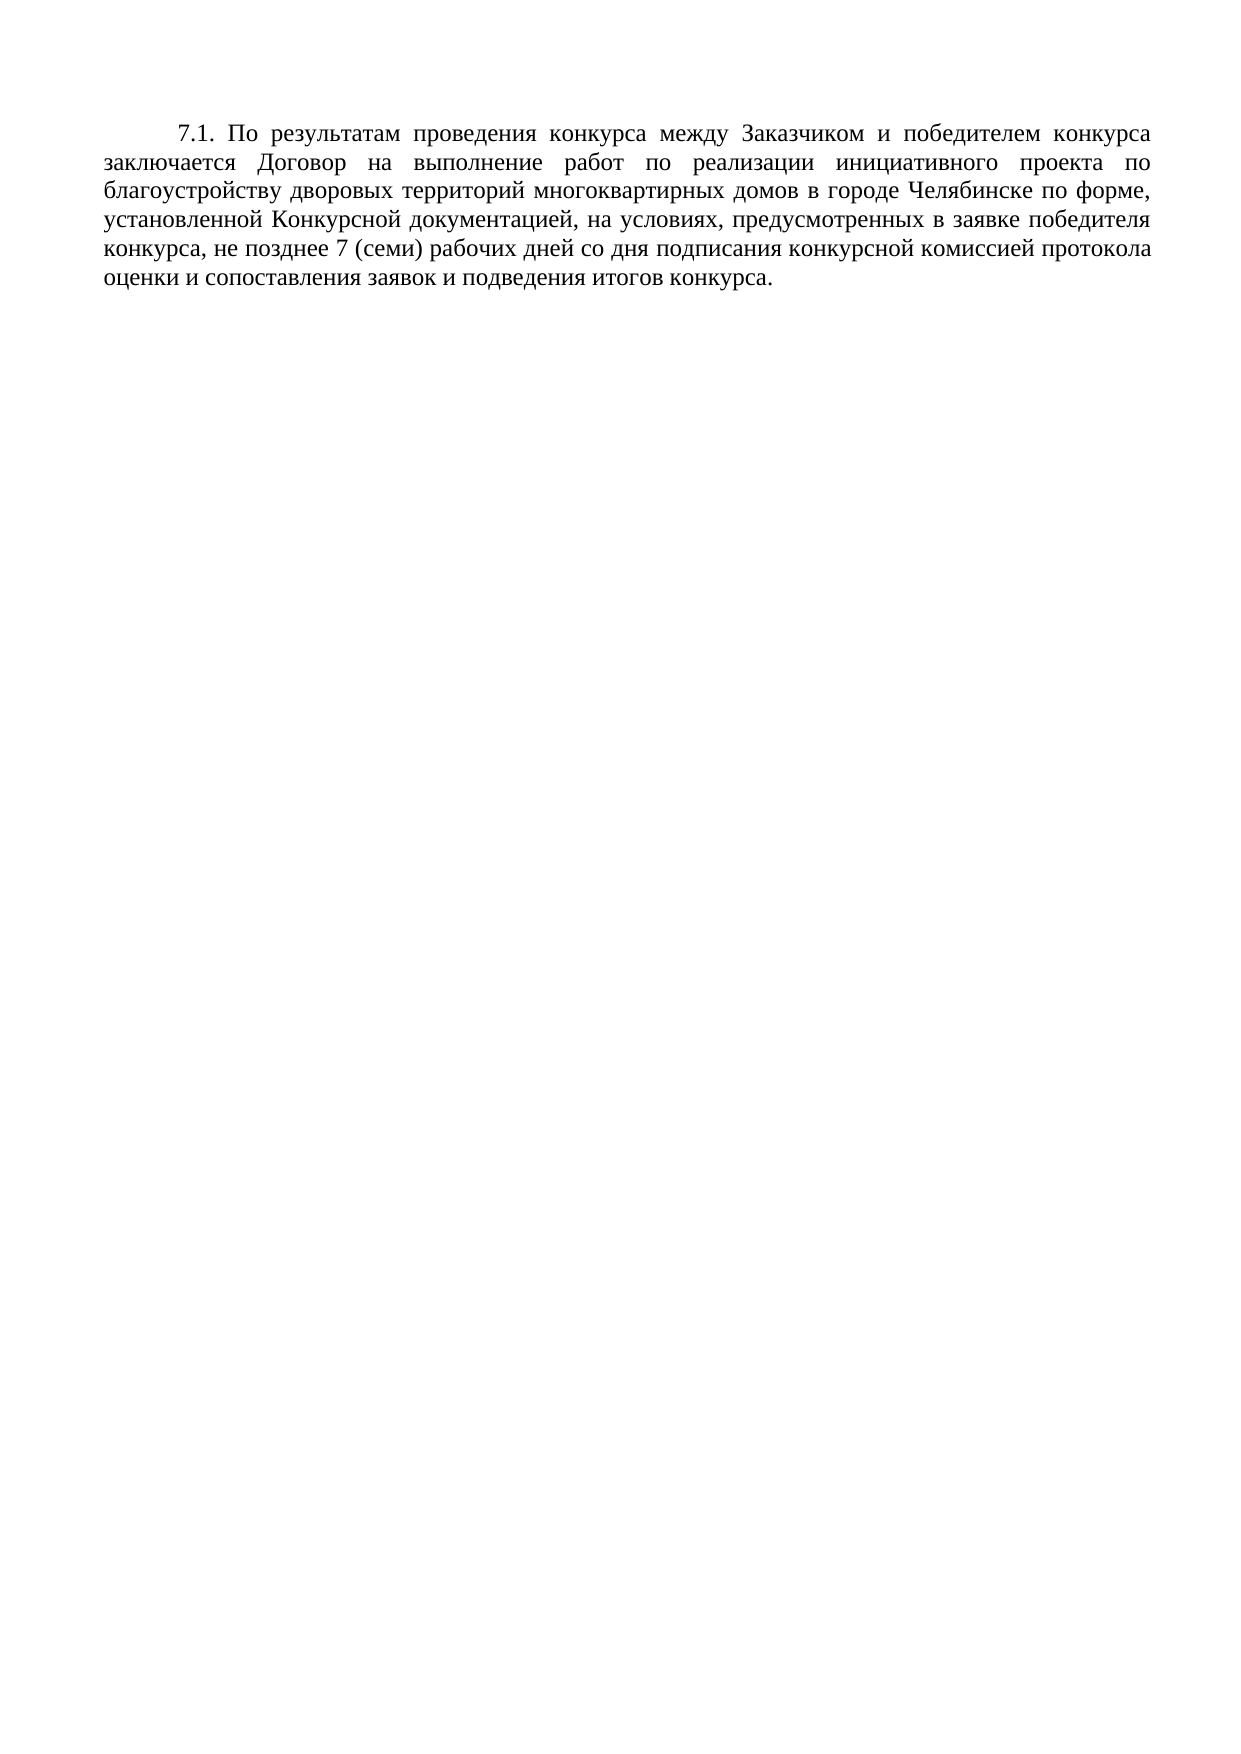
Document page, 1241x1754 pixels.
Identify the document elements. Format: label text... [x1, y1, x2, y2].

text 7.1. По результатам проведения конкурса между Заказчиком и победителем конкурса заключается Договор на выполнение работ по реализации инициативного проекта по благоустройству дворовых территорий многоквартирных домов в городе Челябинске по форме, установленной Конкурсной документацией, на условиях, предусмотренных в заявке победителя конкурса, не позднее 7 (семи) рабочих дней со дня подписания конкурсной комиссией протокола оценки и сопоставления заявок и подведения итогов конкурса. [103, 118, 1152, 291]
